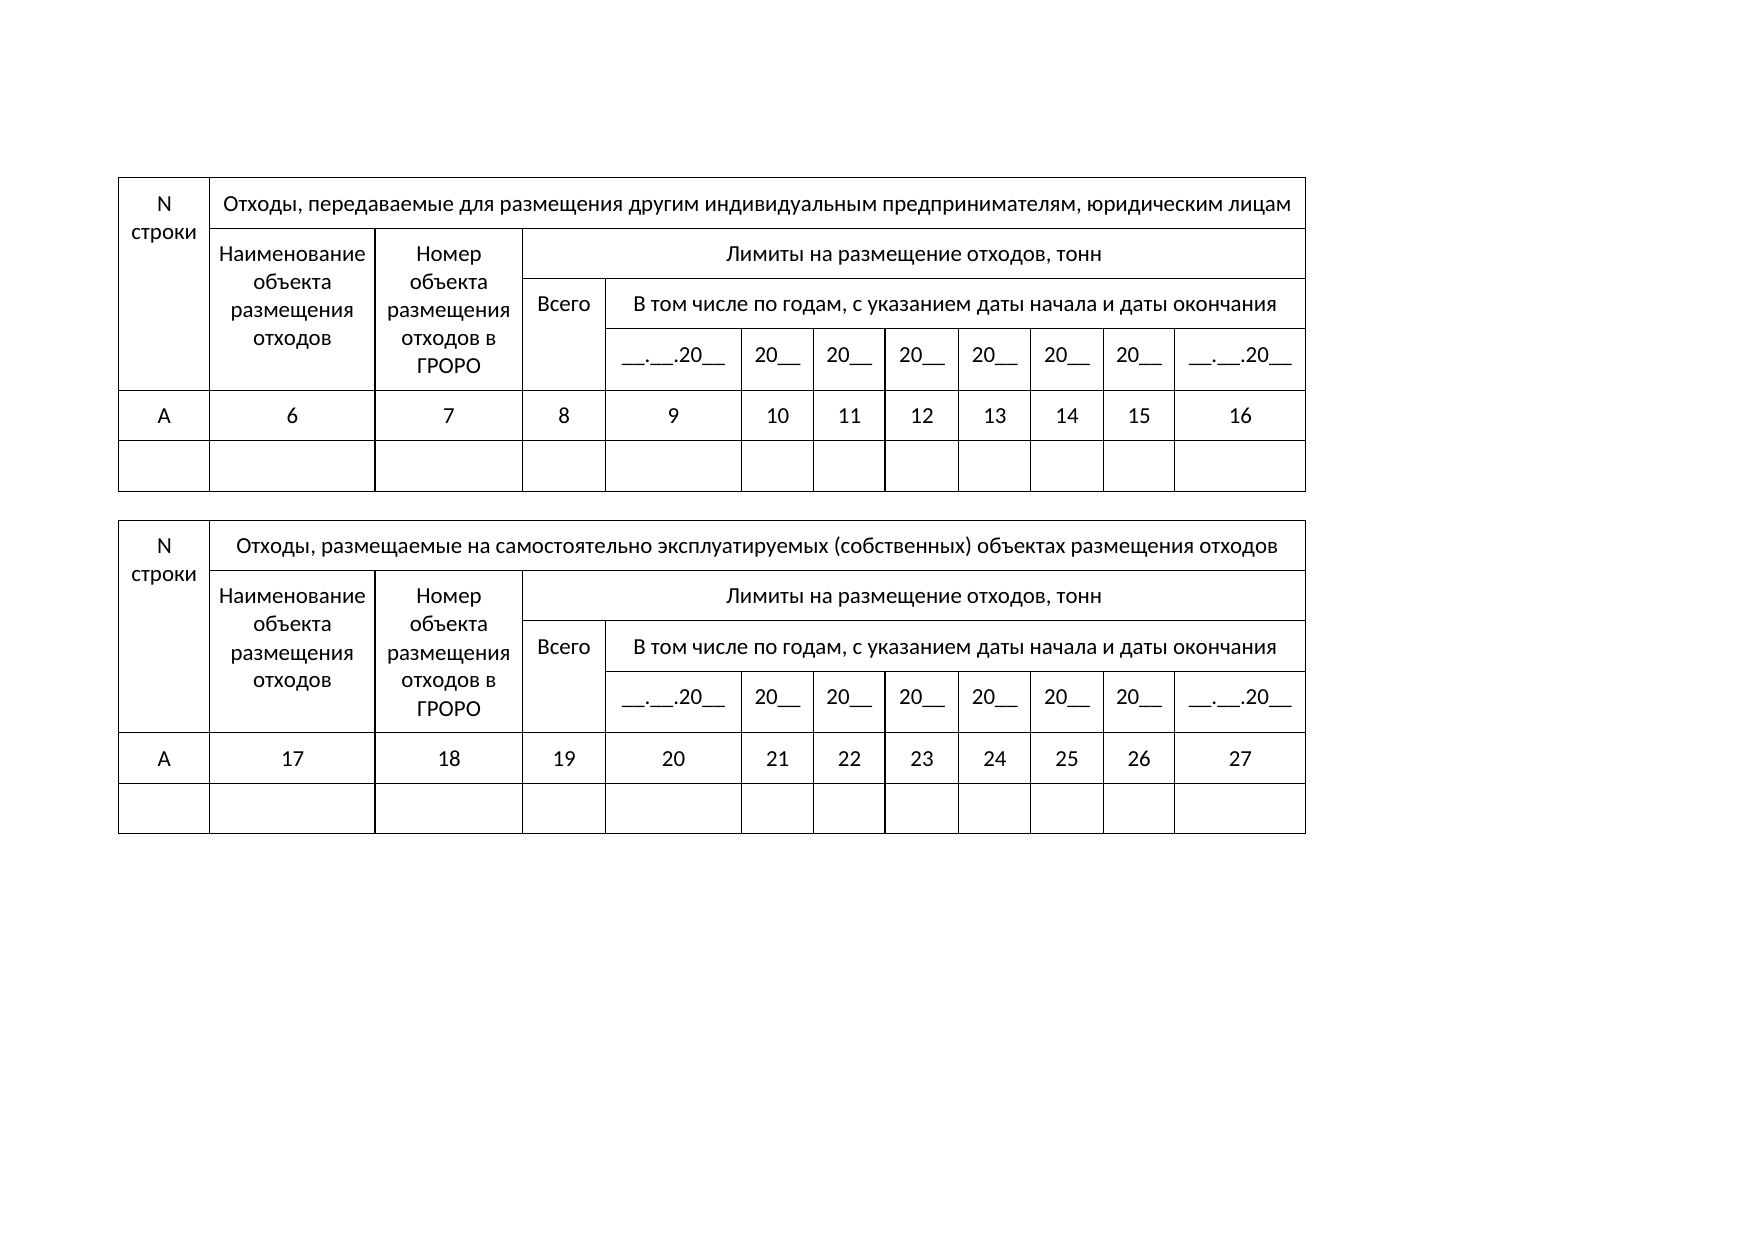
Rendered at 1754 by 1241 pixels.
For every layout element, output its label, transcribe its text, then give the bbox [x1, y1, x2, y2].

table_cell 18 [376, 733, 522, 783]
table_cell 23 [886, 733, 958, 783]
table_cell [814, 784, 884, 833]
table_cell [959, 784, 1030, 833]
table_cell [119, 441, 209, 491]
table_cell 24 [959, 733, 1030, 783]
table_cell Лимиты на размещение отходов, тонн [523, 571, 1305, 620]
table_cell 9 [606, 391, 741, 440]
table_cell 20__ [886, 329, 958, 390]
table_cell [886, 441, 958, 491]
table_header Отходы, передаваемые для размещения другим индивидуальным предпринимателям, юридическим лицам [210, 178, 1305, 227]
table_cell [523, 784, 605, 833]
table_cell 15 [1104, 391, 1174, 440]
table_cell __.__.20__ [1175, 329, 1305, 390]
table_cell [210, 784, 374, 833]
table_cell Всего [523, 621, 605, 732]
table_cell 20__ [1031, 329, 1103, 390]
table_cell 20__ [1104, 329, 1174, 390]
table_cell 26 [1104, 733, 1174, 783]
table_cell 17 [210, 733, 374, 783]
table_cell А [119, 733, 209, 783]
table_cell 20__ [886, 672, 958, 732]
table_cell [742, 441, 813, 491]
table_cell 20 [606, 733, 741, 783]
table_cell [886, 784, 958, 833]
table_cell Всего [523, 279, 605, 390]
table_cell В том числе по годам, с указанием даты начала и даты окончания [606, 279, 1305, 328]
table_cell __.__.20__ [1175, 672, 1305, 732]
table_cell [1104, 441, 1174, 491]
table_cell [210, 441, 374, 491]
table_cell Номер объекта размещения отходов в ГРОРО [376, 571, 522, 732]
table_cell [1031, 441, 1103, 491]
table_cell 6 [210, 391, 374, 440]
table_cell А [119, 391, 209, 440]
table_cell Наименование объекта размещения отходов [210, 229, 374, 390]
table_cell 14 [1031, 391, 1103, 440]
table_cell 8 [523, 391, 605, 440]
table_cell [1175, 784, 1305, 833]
table_cell [376, 441, 522, 491]
table_cell 19 [523, 733, 605, 783]
table_cell 16 [1175, 391, 1305, 440]
table_cell 12 [886, 391, 958, 440]
table_cell [1104, 784, 1174, 833]
table_cell [742, 784, 813, 833]
table_cell [959, 441, 1030, 491]
table_cell В том числе по годам, с указанием даты начала и даты окончания [606, 621, 1305, 671]
table_header N строки [119, 178, 209, 390]
table_cell [376, 784, 522, 833]
table_cell 20__ [959, 672, 1030, 732]
table_cell 21 [742, 733, 813, 783]
table_cell 20__ [959, 329, 1030, 390]
table_cell [606, 784, 741, 833]
table_cell 13 [959, 391, 1030, 440]
table_cell __.__.20__ [606, 672, 741, 732]
table_cell [1031, 784, 1103, 833]
table_cell __.__.20__ [606, 329, 741, 390]
table_cell 20__ [1031, 672, 1103, 732]
table_header N строки [119, 521, 209, 732]
table_cell 25 [1031, 733, 1103, 783]
table_cell 11 [814, 391, 884, 440]
table_cell 20__ [742, 329, 813, 390]
table_cell 7 [376, 391, 522, 440]
table_cell [523, 441, 605, 491]
table_cell 10 [742, 391, 813, 440]
table_cell [606, 441, 741, 491]
table_cell [119, 784, 209, 833]
table_cell 20__ [814, 329, 884, 390]
table_cell 20__ [814, 672, 884, 732]
table_cell [1175, 441, 1305, 491]
table_cell 20__ [1104, 672, 1174, 732]
table_cell Номер объекта размещения отходов в ГРОРО [376, 229, 522, 390]
table_cell Наименование объекта размещения отходов [210, 571, 374, 732]
table_header Отходы, размещаемые на самостоятельно эксплуатируемых (собственных) объектах размещения отходов [210, 521, 1305, 570]
table_cell 27 [1175, 733, 1305, 783]
table_cell [814, 441, 884, 491]
table_cell Лимиты на размещение отходов, тонн [523, 229, 1305, 278]
table_cell 20__ [742, 672, 813, 732]
table_cell 22 [814, 733, 884, 783]
